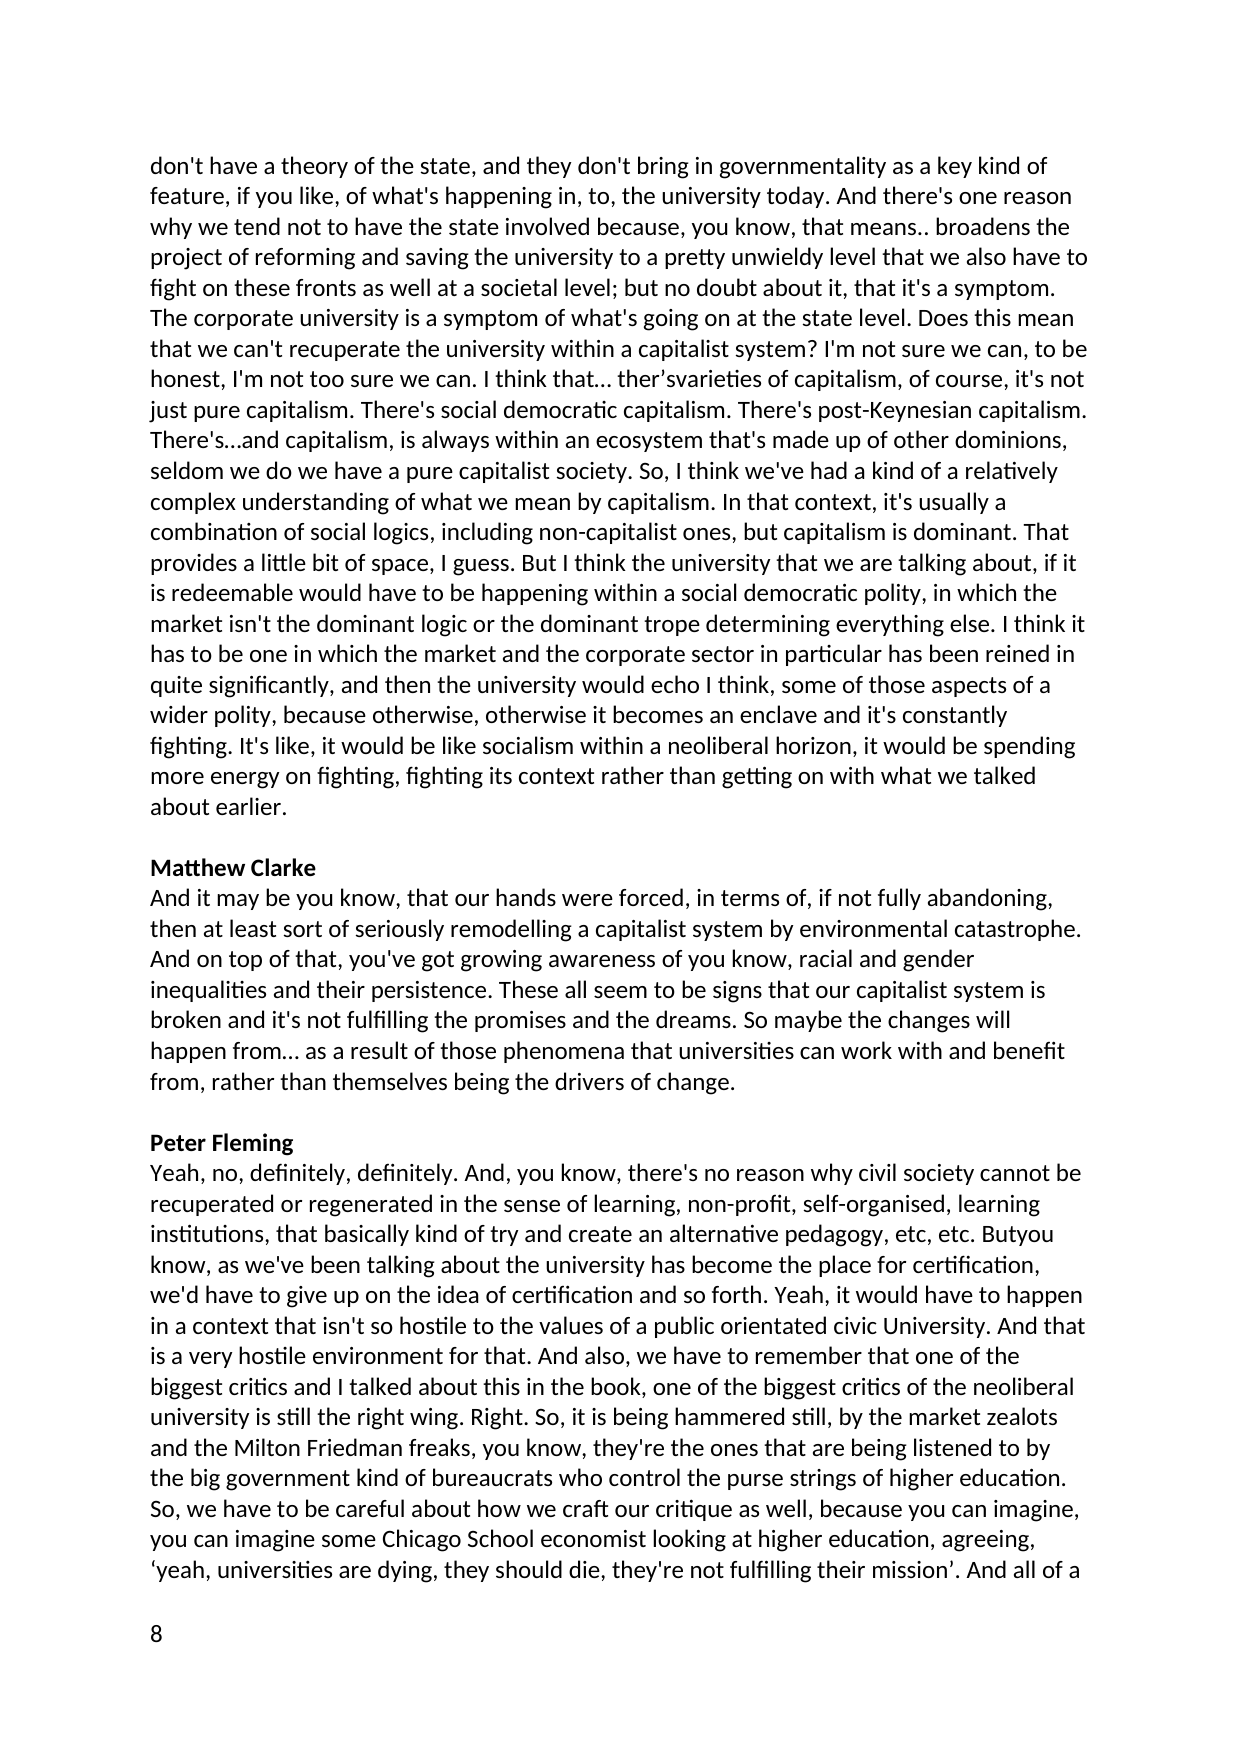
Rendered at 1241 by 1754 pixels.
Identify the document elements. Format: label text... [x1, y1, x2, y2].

text Matthew Clarke [150, 852, 1090, 882]
text And it may be you know, that our hands were forced, in terms of, if not fully abandoning, then at least sort of seriously remodelling a capitalist system by environmental catastrophe. And on top of that, you've got growing awareness of you know, racial and gender inequalities and their persistence. These all seem to be signs that our capitalist system is broken and it's not fulfilling the promises and the dreams. So maybe the changes will happen from… as a result of those phenomena that universities can work with and benefit from, rather than themselves being the drivers of change. [150, 882, 1090, 1096]
text Peter Fleming [150, 1127, 1090, 1157]
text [150, 1157, 1090, 1584]
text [150, 150, 1090, 821]
